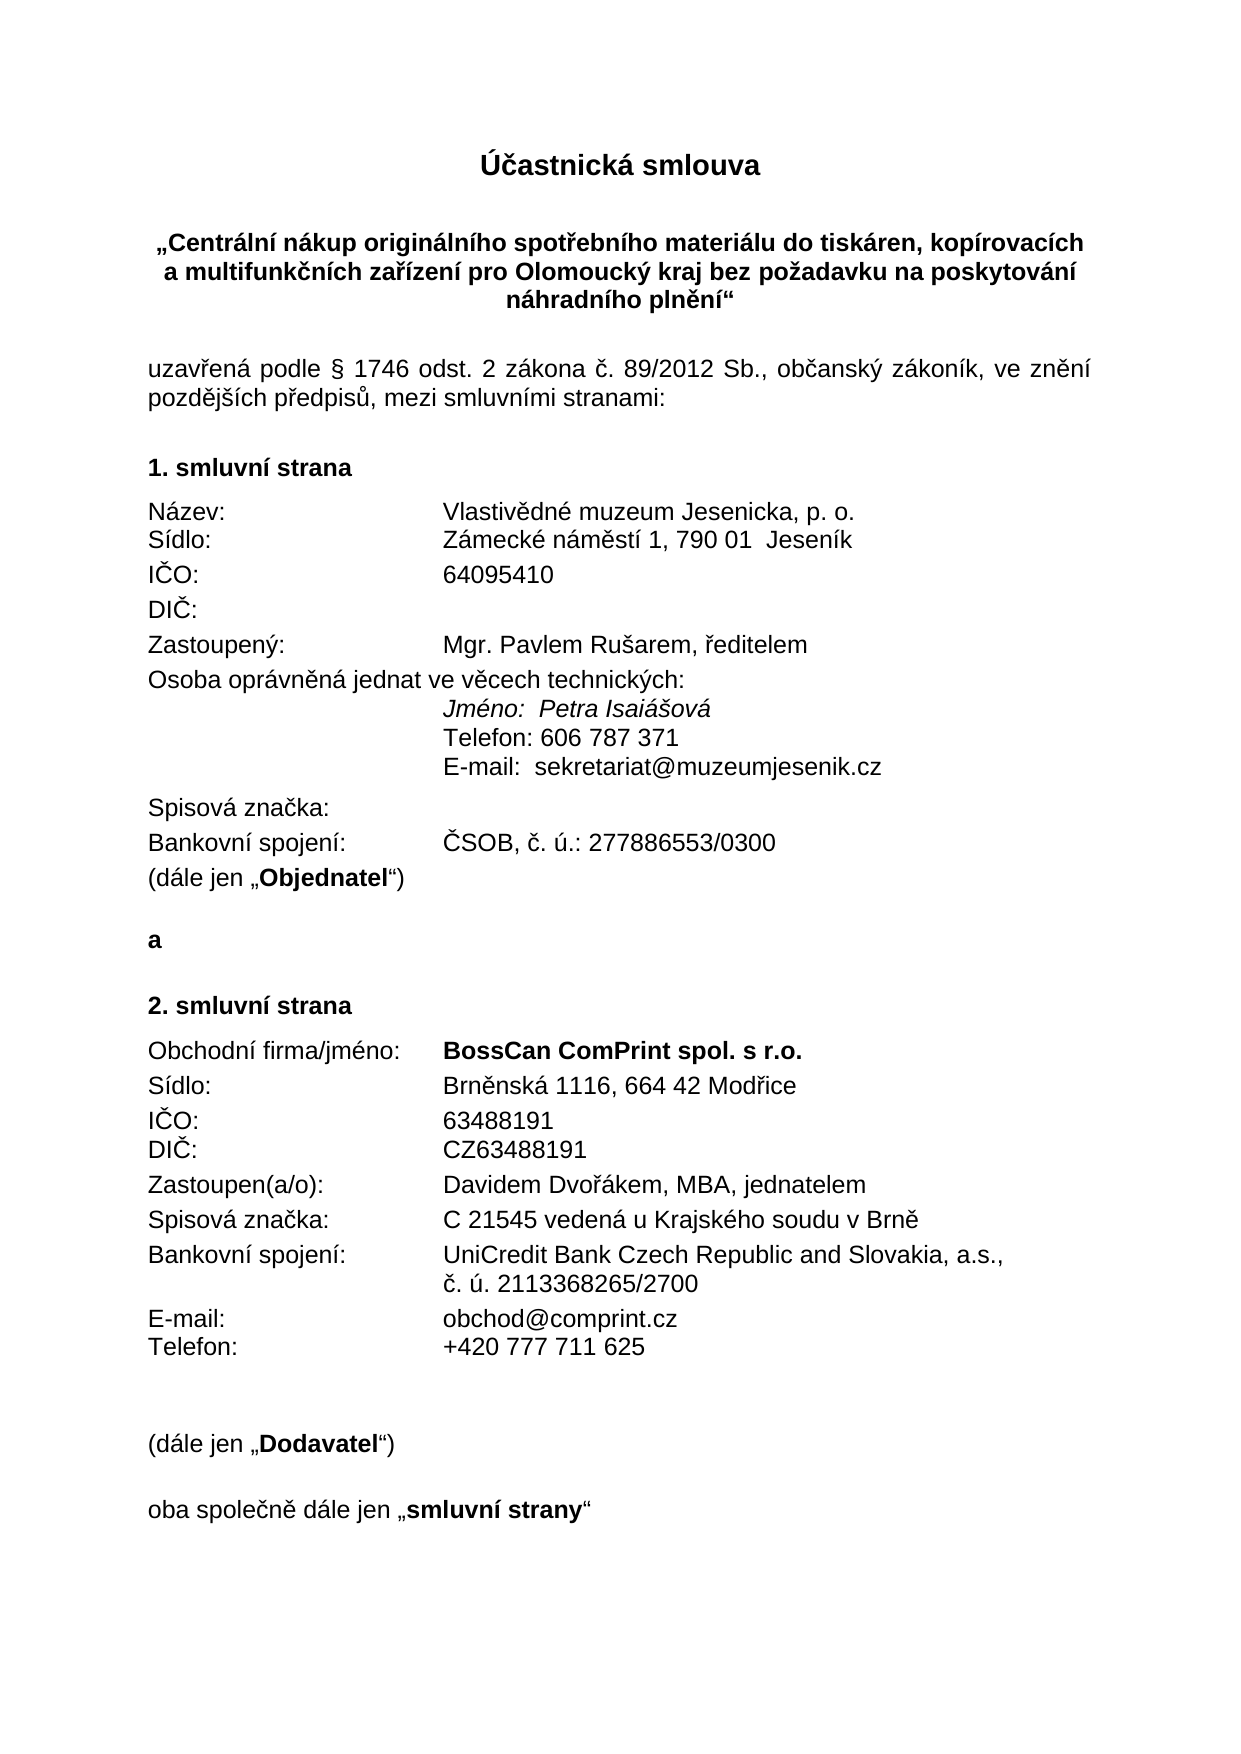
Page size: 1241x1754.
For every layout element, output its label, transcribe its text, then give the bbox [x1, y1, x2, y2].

text oba společně dále jen „smluvní strany“ [148, 1495, 1093, 1524]
text Sídlo: Brněnská 1116, 664 42 Modřice [148, 1071, 1093, 1100]
text (dále jen „Dodavatel“) [148, 1429, 1093, 1458]
text DIČ: [148, 595, 1093, 624]
text Sídlo: Zámecké náměstí 1, 790 01 Jeseník [148, 525, 1093, 554]
text 1. smluvní strana [148, 453, 1093, 482]
text DIČ: CZ63488191 [148, 1135, 1093, 1164]
text Zastoupený: Mgr. Pavlem Rušarem, ředitelem [148, 630, 1093, 659]
text Bankovní spojení: UniCredit Bank Czech Republic and Slovakia, a.s., č. ú. 2113368265/2700 [148, 1240, 1093, 1297]
text E-mail: obchod@comprint.cz [148, 1304, 1093, 1332]
text Název: Vlastivědné muzeum Jesenicka, p. o. [148, 497, 1093, 525]
text Telefon: 606 787 371 [443, 723, 1093, 752]
text „Centrální nákup originálního spotřebního materiálu do tiskáren, kopírovacích a multifunkčních zařízení pro Olomoucký kraj bez požadavku na poskytování náhradního plnění“ [148, 228, 1093, 314]
text Účastnická smlouva [148, 148, 1093, 181]
text Spisová značka: C 21545 vedená u Krajského soudu v Brně [148, 1205, 1093, 1234]
text a [148, 924, 1093, 953]
text uzavřená podle § 1746 odst. 2 zákona č. 89/2012 Sb., občanský zákoník, ve znění pozdějších předpisů, mezi smluvními stranami: [148, 354, 1093, 412]
text E-mail: sekretariat@muzeumjesenik.cz [443, 752, 1093, 780]
text Jméno: Petra Isaiášová [443, 694, 1093, 723]
text (dále jen „Objednatel“) [148, 863, 1093, 892]
text Zastoupen(a/o): Davidem Dvořákem, MBA, jednatelem [148, 1170, 1093, 1199]
text IČO: 63488191 [148, 1106, 1093, 1135]
text Spisová značka: [148, 793, 1093, 822]
text Osoba oprávněná jednat ve věcech technických: [148, 665, 1093, 694]
text Obchodní firma/jméno: BossCan ComPrint spol. s r.o. [148, 1036, 1093, 1065]
text 2. smluvní strana [148, 991, 1093, 1019]
text Bankovní spojení: ČSOB, č. ú.: 277886553/0300 [148, 828, 1093, 857]
text IČO: 64095410 [148, 560, 1093, 589]
text Telefon: +420 777 711 625 [148, 1332, 1093, 1361]
